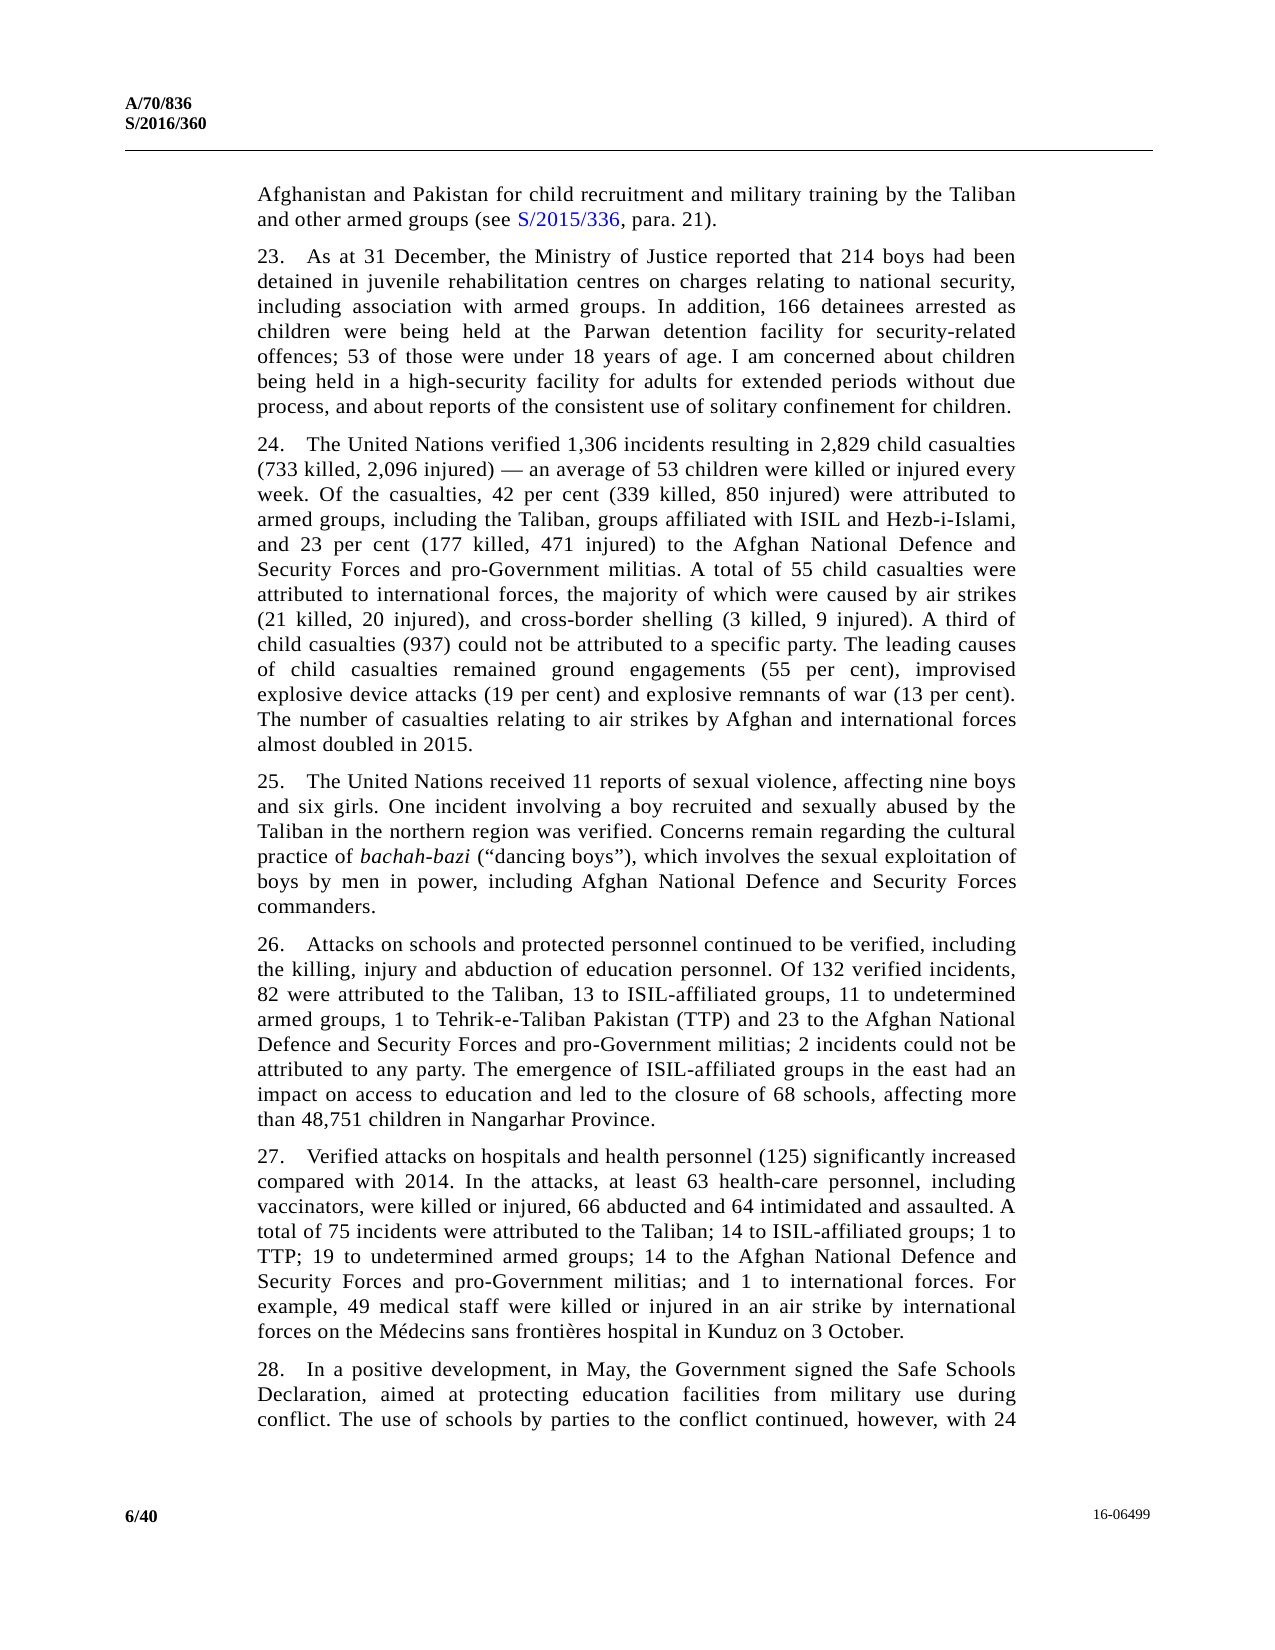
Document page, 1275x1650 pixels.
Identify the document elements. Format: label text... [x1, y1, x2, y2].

text 25. The United Nations received 11 reports of sexual violence, affecting nine boys and six girls. One incident involving a boy recruited and sexually abused by the Taliban in the northern region was verified. Concerns remain regarding the cultural practice of bachah-bazi (“dancing boys”), which involves the sexual exploitation of boys by men in power, including Afghan National Defence and Security Forces commanders. [257, 769, 1018, 919]
text 26. Attacks on schools and protected personnel continued to be verified, including the killing, injury and abduction of education personnel. Of 132 verified incidents, 82 were attributed to the Taliban, 13 to ISIL-affiliated groups, 11 to undetermined armed groups, 1 to Tehrik-e-Taliban Pakistan (TTP) and 23 to the Afghan National Defence and Security Forces and pro-Government militias; 2 incidents could not be attributed to any party. The emergence of ISIL-affiliated groups in the east had an impact on access to education and led to the closure of 68 schools, affecting more than 48,751 children in Nangarhar Province. [257, 931, 1018, 1131]
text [257, 1356, 1018, 1431]
text 24. The United Nations verified 1,306 incidents resulting in 2,829 child casualties (733 killed, 2,096 injured) — an average of 53 children were killed or injured every week. Of the casualties, 42 per cent (339 killed, 850 injured) were attributed to armed groups, including the Taliban, groups affiliated with ISIL and Hezb-i-Islami, and 23 per cent (177 killed, 471 injured) to the Afghan National Defence and Security Forces and pro-Government militias. A total of 55 child casualties were attributed to international forces, the majority of which were caused by air strikes (21 killed, 20 injured), and cross-border shelling (3 killed, 9 injured). A third of child casualties (937) could not be attributed to a specific party. The leading causes of child casualties remained ground engagements (55 per cent), improvised explosive device attacks (19 per cent) and explosive remnants of war (13 per cent). The number of casualties relating to air strikes by Afghan and international forces almost doubled in 2015. [257, 431, 1018, 756]
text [257, 181, 1018, 231]
text 27. Verified attacks on hospitals and health personnel (125) significantly increased compared with 2014. In the attacks, at least 63 health-care personnel, including vaccinators, were killed or injured, 66 abducted and 64 intimidated and assaulted. A total of 75 incidents were attributed to the Taliban; 14 to ISIL-affiliated groups; 1 to TTP; 19 to undetermined armed groups; 14 to the Afghan National Defence and Security Forces and pro-Government militias; and 1 to international forces. For example, 49 medical staff were killed or injured in an air strike by international forces on the Médecins sans frontières hospital in Kunduz on 3 October. [257, 1144, 1018, 1344]
text 23. As at 31 December, the Ministry of Justice reported that 214 boys had been detained in juvenile rehabilitation centres on charges relating to national security, including association with armed groups. In addition, 166 detainees arrested as children were being held at the Parwan detention facility for security-related offences; 53 of those were under 18 years of age. I am concerned about children being held in a high-security facility for adults for extended periods without due process, and about reports of the consistent use of solitary confinement for children. [257, 244, 1018, 419]
